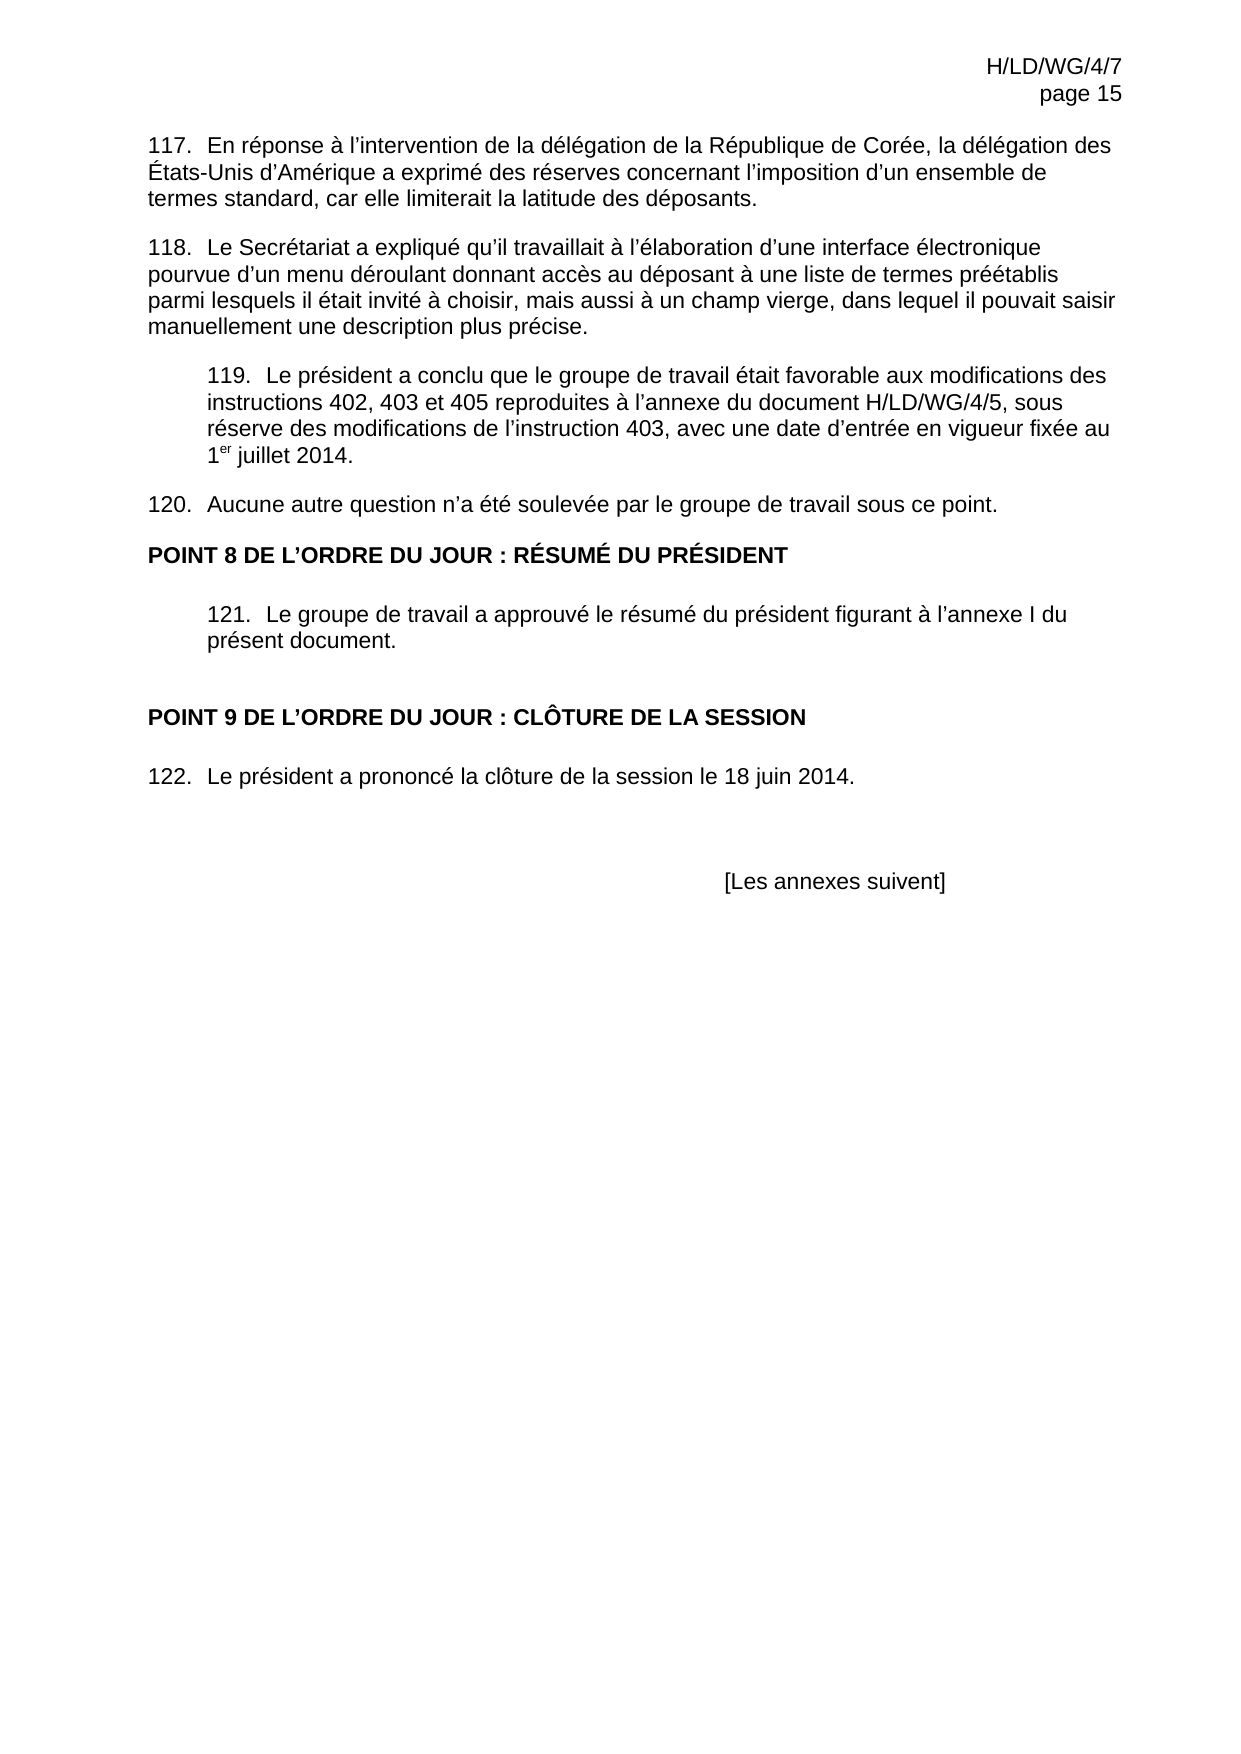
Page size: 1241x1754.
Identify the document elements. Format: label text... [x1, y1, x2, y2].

text Aucune autre question n’a été soulevée par le groupe de travail sous ce point. [148, 491, 1122, 517]
text Le Secrétariat a expliqué qu’il travaillait à l’élaboration d’une interface électronique pourvue d’un menu déroulant donnant accès au déposant à une liste de termes préétablis parmi lesquels il était invité à choisir, mais aussi à un champ vierge, dans lequel il pouvait saisir manuellement une description plus précise. [148, 234, 1122, 339]
text En réponse à l’intervention de la délégation de la République de Corée, la délégation des États-Unis d’Amérique a exprimé des réserves concernant l’imposition d’un ensemble de termes standard, car elle limiterait la latitude des déposants. [148, 132, 1122, 211]
text Le groupe de travail a approuvé le résumé du président figurant à l‏’‎annexe I du présent document. [207, 601, 1122, 654]
text Le président a prononcé la clôture de la session le 18 juin 2014. [148, 763, 1122, 789]
subtitle Point 8 de l’ordre du jour : résumé du président [148, 542, 1122, 568]
subtitle Point 9 de l’ordre du jour : clôture de la session [148, 704, 1122, 730]
text Le président a conclu que le groupe de travail était favorable aux modifications des instructions 402, 403 et 405 reproduites à l’annexe du document H/LD/WG/4/5, sous réserve des modifications de l’instruction 403, avec une date d’entrée en vigueur fixée au 1er juillet 2014. [207, 362, 1122, 468]
list [Les annexes suivent] [724, 868, 1122, 894]
